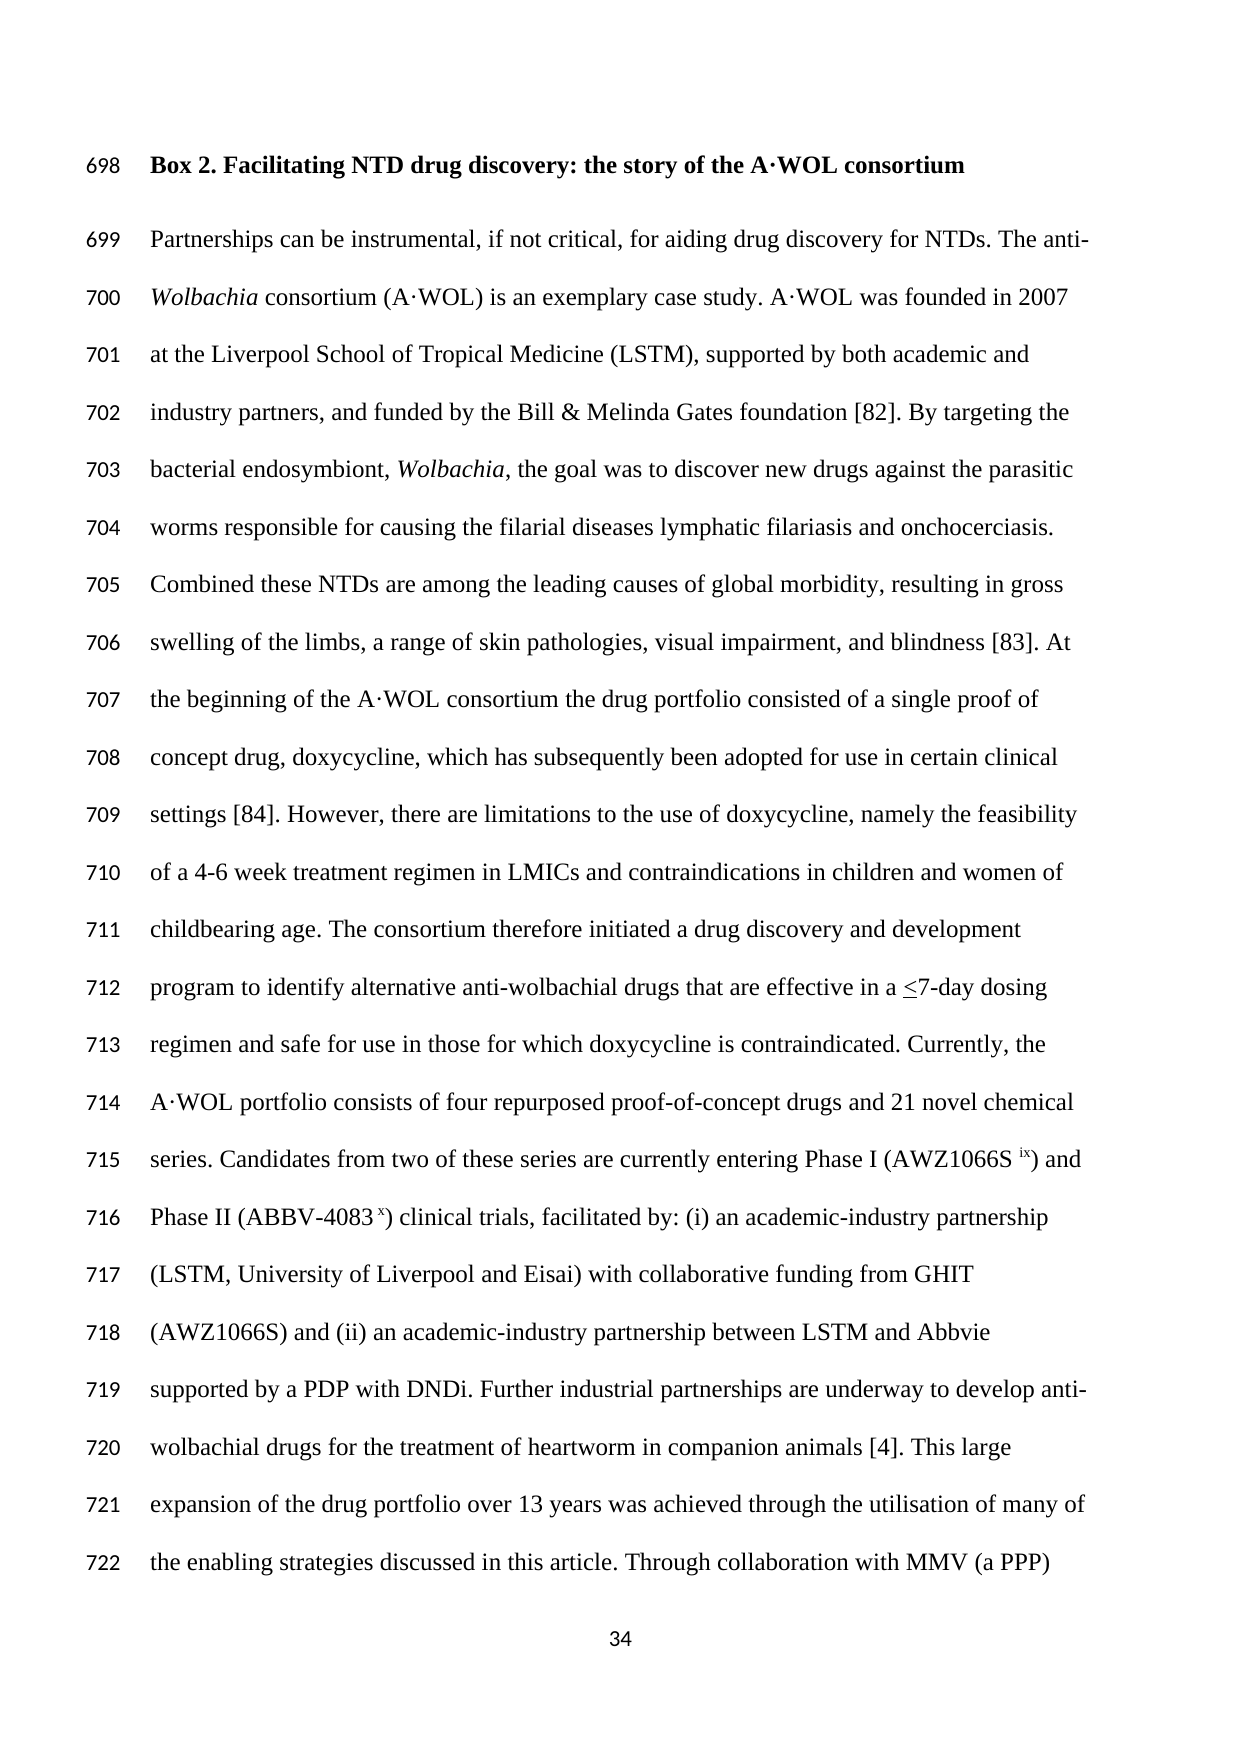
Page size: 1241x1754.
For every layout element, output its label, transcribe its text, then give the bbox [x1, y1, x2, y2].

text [150, 224, 1090, 1575]
text Box 2. Facilitating NTD drug discovery: the story of the A·WOL consortium [150, 150, 1090, 179]
